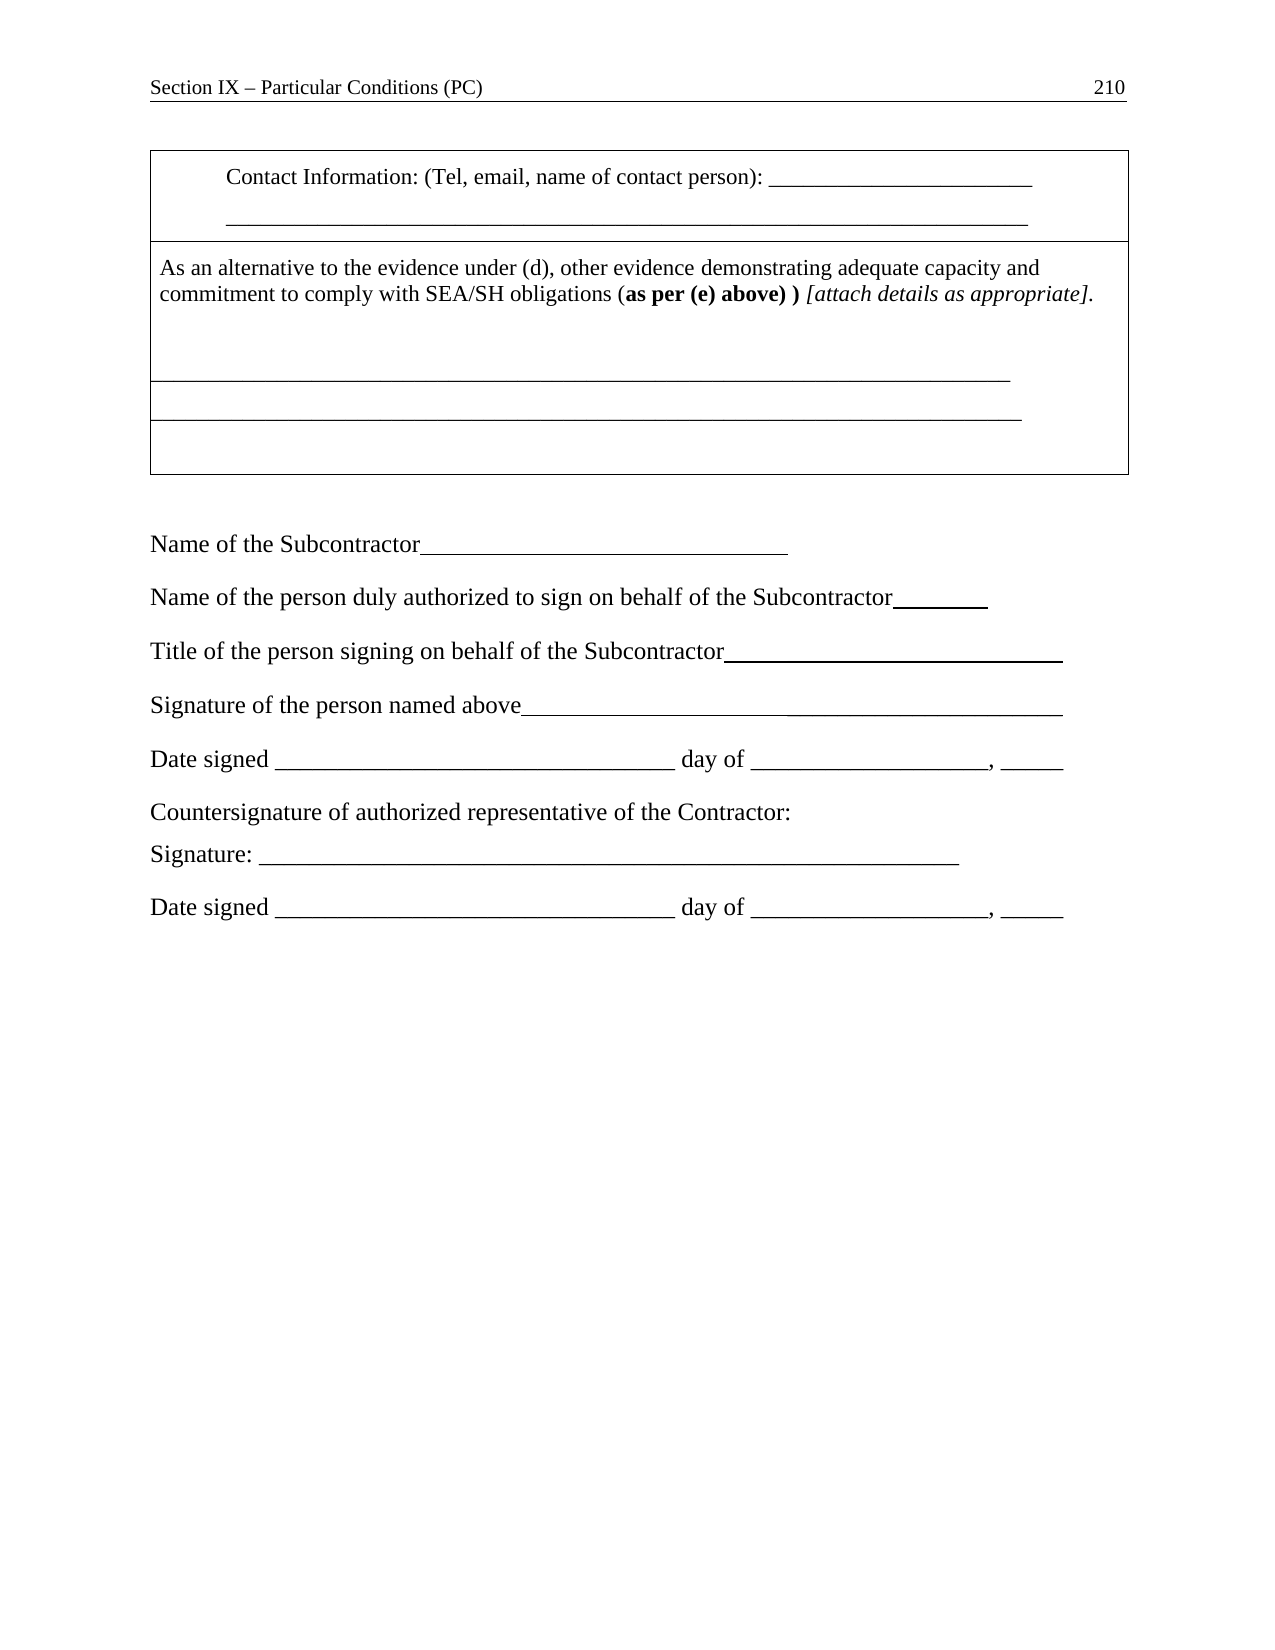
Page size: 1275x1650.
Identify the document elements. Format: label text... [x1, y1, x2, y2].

text Countersignature of authorized representative of the Contractor: [150, 797, 1125, 826]
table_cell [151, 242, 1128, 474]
text Date signed ________________________________ day of ___________________, _____ [150, 892, 1125, 921]
text Name of the person duly authorized to sign on behalf of the Subcontractor _______ [150, 582, 1125, 611]
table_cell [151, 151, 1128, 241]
text Signature of the person named above ______________________ [150, 690, 1125, 719]
text Date signed ________________________________ day of ___________________, _____ [150, 744, 1125, 772]
text Title of the person signing on behalf of the Subcontractor ______________________ [150, 636, 1125, 665]
text Name of the Subcontractor [150, 529, 1125, 557]
text Signature: ________________________________________________________ [150, 839, 1125, 867]
